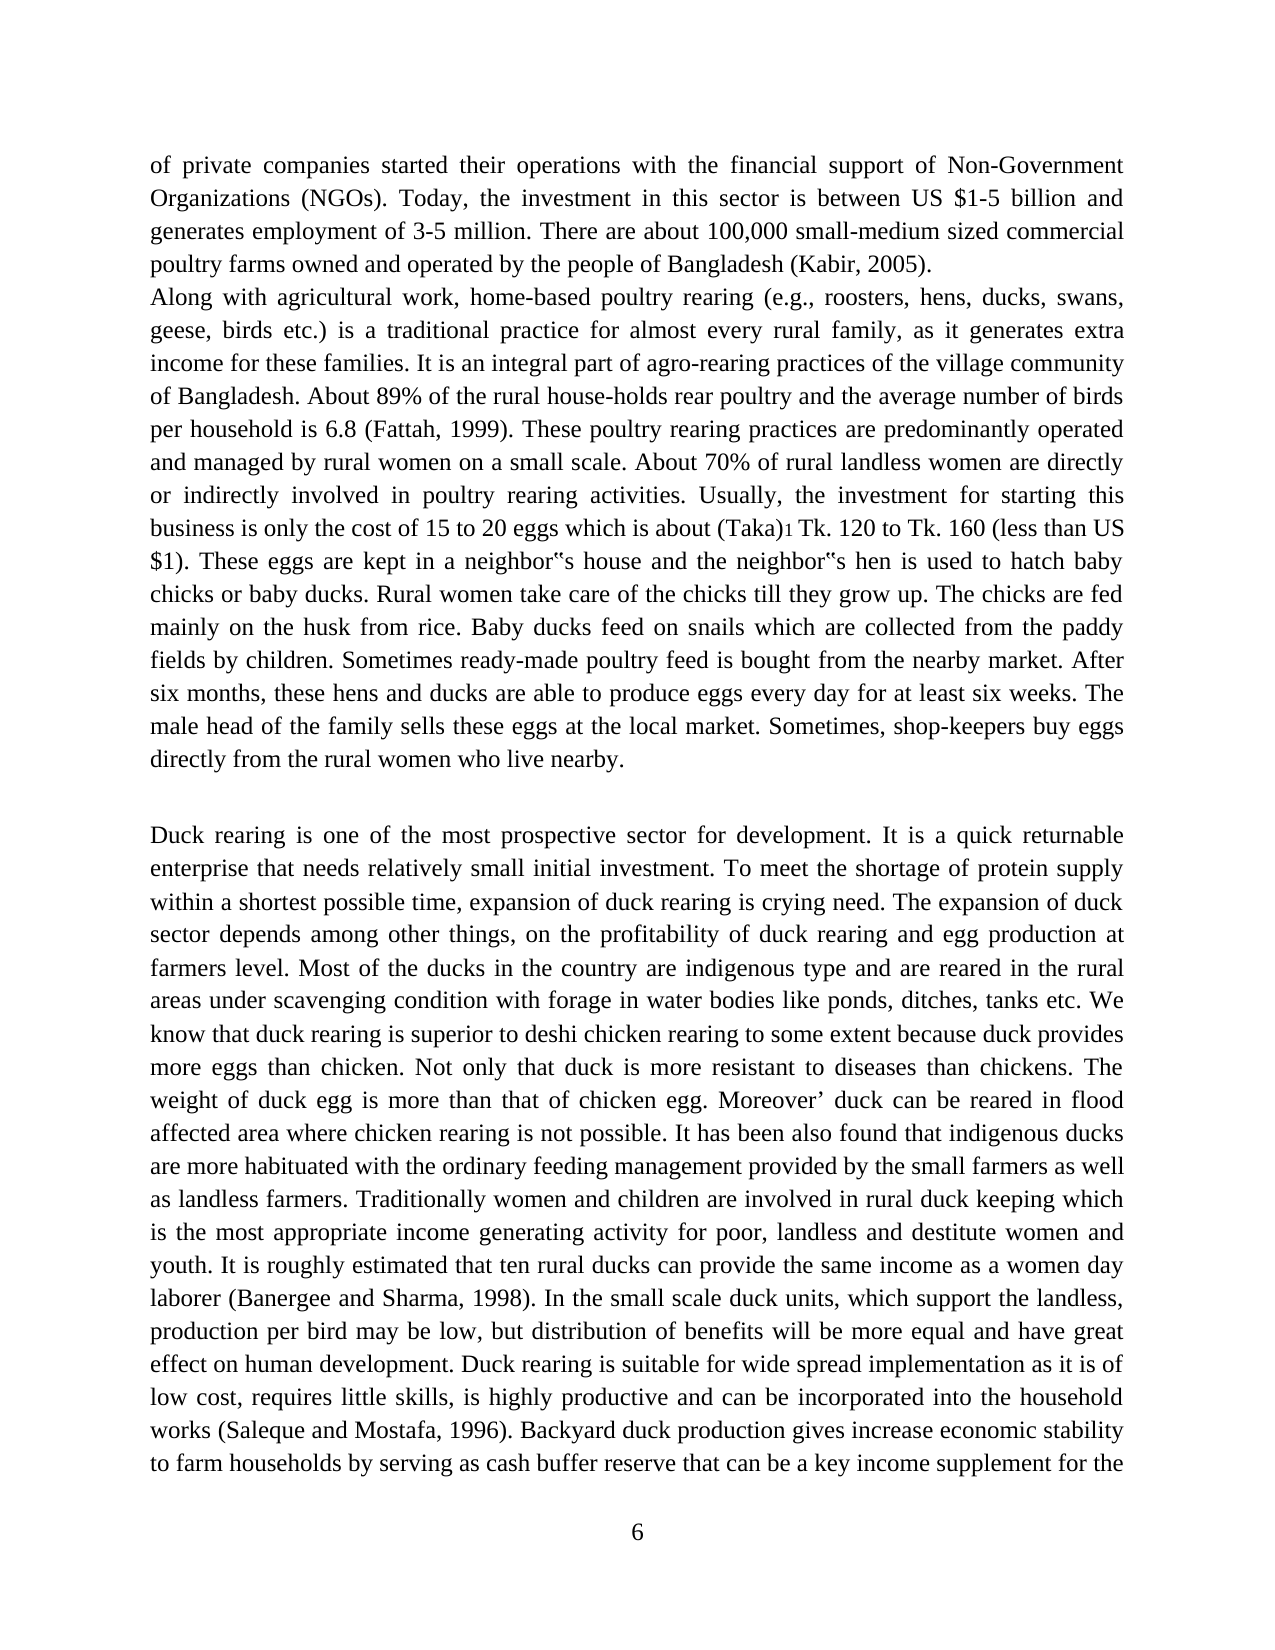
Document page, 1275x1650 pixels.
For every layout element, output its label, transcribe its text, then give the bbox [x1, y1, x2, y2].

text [150, 821, 1125, 1477]
text Along with agricultural work, home-based poultry rearing (e.g., roosters, hens, ducks, swans, geese, birds etc.) is a traditional practice for almost every rural family, as it generates extra income for these families. It is an integral part of agro-rearing practices of the village community of Bangladesh. About 89% of the rural house-holds rear poultry and the average number of birds per household is 6.8 (Fattah, 1999). These poultry rearing practices are predominantly operated and managed by rural women on a small scale. About 70% of rural landless women are directly or indirectly involved in poultry rearing activities. Usually, the investment for starting this business is only the cost of 15 to 20 eggs which is about (Taka)1 Tk. 120 to Tk. 160 (less than US $1). These eggs are kept in a neighbor‟s house and the neighbor‟s hen is used to hatch baby chicks or baby ducks. Rural women take care of the chicks till they grow up. The chicks are fed mainly on the husk from rice. Baby ducks feed on snails which are collected from the paddy fields by children. Sometimes ready-made poultry feed is bought from the nearby market. After six months, these hens and ducks are able to produce eggs every day for at least six weeks. The male head of the family sells these eggs at the local market. Sometimes, shop-keepers buy eggs directly from the rural women who live nearby. [150, 282, 1125, 773]
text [150, 150, 1125, 278]
